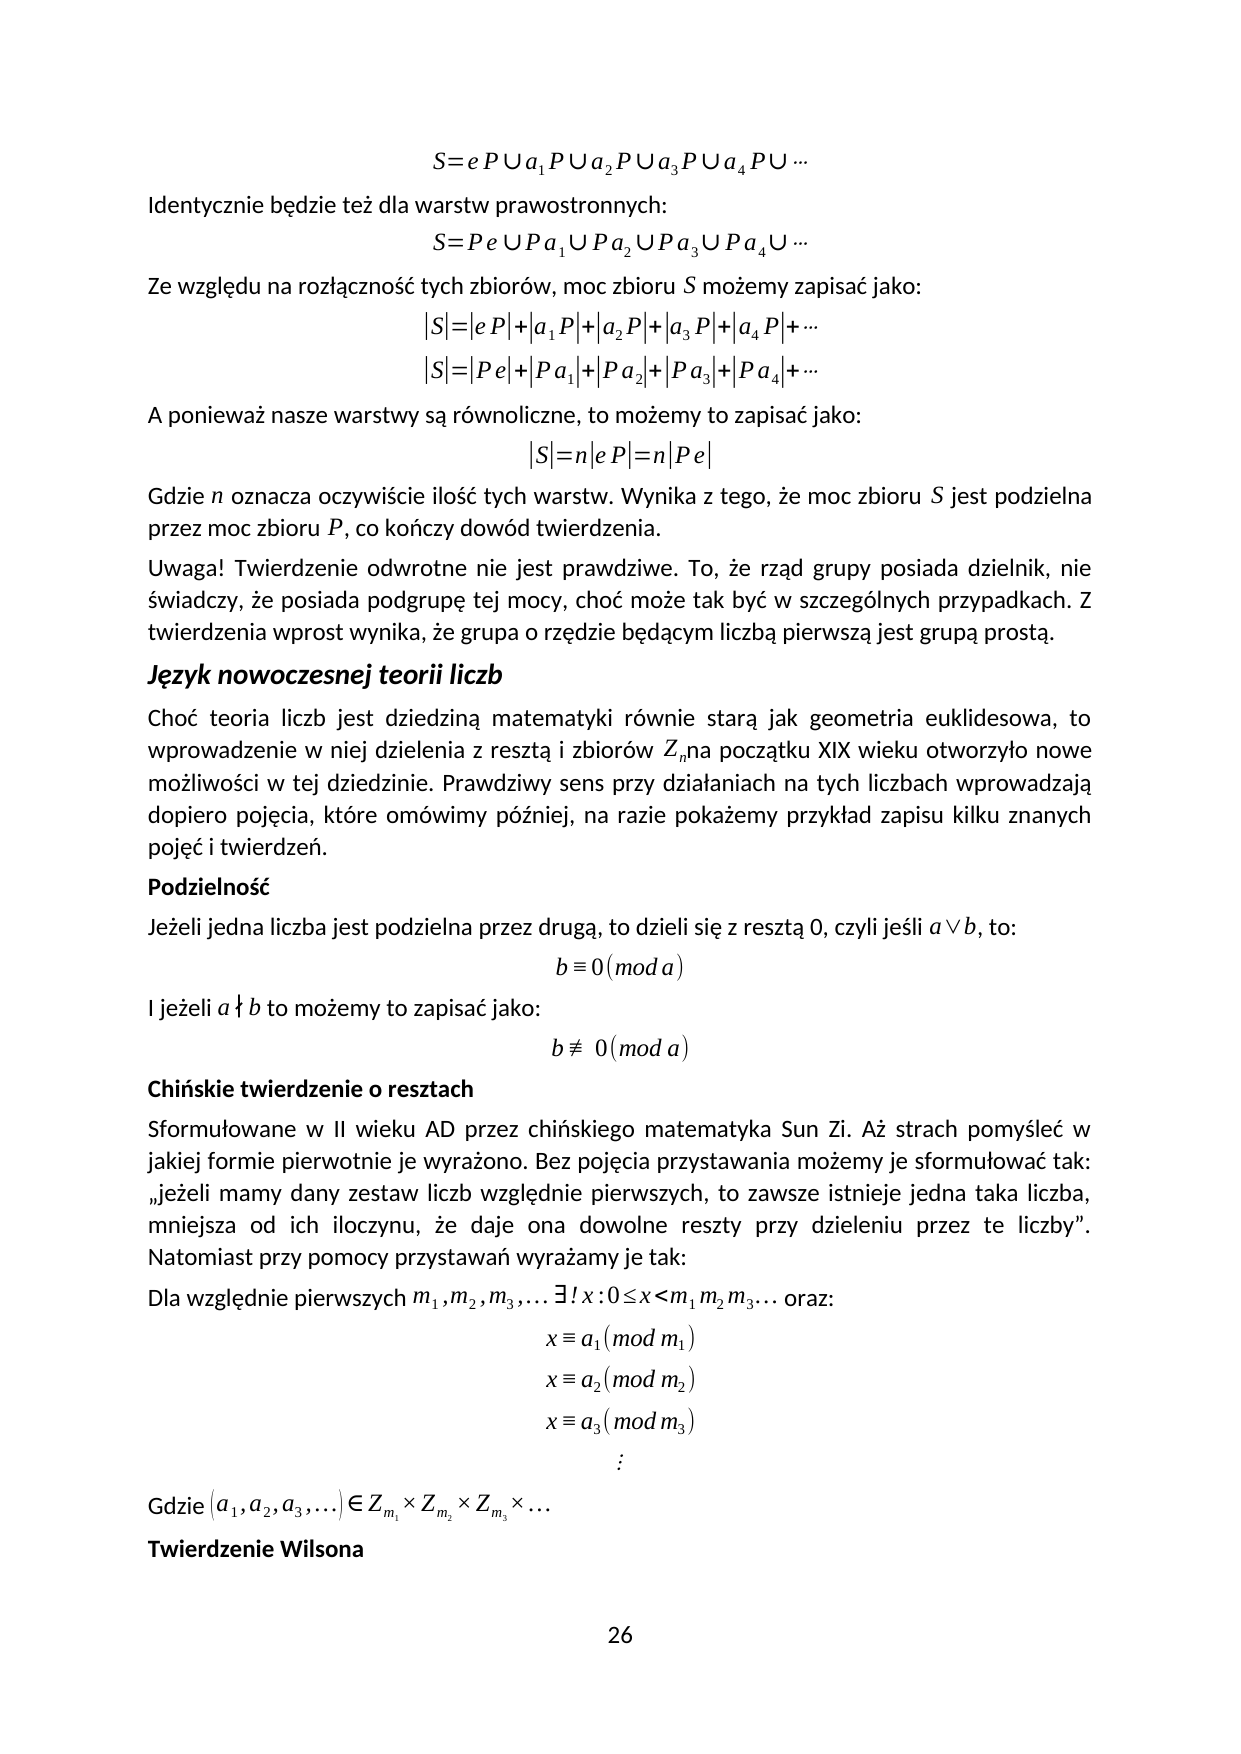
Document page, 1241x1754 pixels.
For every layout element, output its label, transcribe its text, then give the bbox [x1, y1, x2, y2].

text Ze względu na rozłączność tych zbiorów, moc zbioru możemy zapisać jako: [148, 270, 1093, 301]
text Gdzie [148, 1488, 1093, 1523]
text Choć teoria liczb jest dziedziną matematyki równie starą jak geometria euklidesowa, to wprowadzenie w niej dzielenia z resztą i zbiorów na początku XIX wieku otworzyło nowe możliwości w tej dziedzinie. Prawdziwy sens przy działaniach na tych liczbach wprowadzają dopiero pojęcia, które omówimy później, na razie pokażemy przykład zapisu kilku znanych pojęć i twierdzeń. [148, 702, 1093, 861]
text Jeżeli jedna liczba jest podzielna przez drugą, to dzieli się z resztą 0, czyli jeśli , to: [148, 912, 1093, 942]
text A ponieważ nasze warstwy są równoliczne, to możemy to zapisać jako: [148, 399, 1093, 430]
text Dla względnie pierwszych oraz: [148, 1281, 1093, 1313]
text Twierdzenie Wilsona [148, 1533, 1093, 1564]
text Uwaga! Twierdzenie odwrotne nie jest prawdziwe. To, że rząd grupy posiada dzielnik, nie świadczy, że posiada podgrupę tej mocy, choć może tak być w szczególnych przypadkach. Z twierdzenia wprost wynika, że grupa o rzędzie będącym liczbą pierwszą jest grupą prostą. [148, 552, 1093, 647]
text Sformułowane w II wieku AD przez chińskiego matematyka Sun Zi. Aż strach pomyśleć w jakiej formie pierwotnie je wyrażono. Bez pojęcia przystawania możemy je sformułować tak: „jeżeli mamy dany zestaw liczb względnie pierwszych, to zawsze istnieje jedna taka liczba, mniejsza od ich iloczynu, że daje ona dowolne reszty przy dzieleniu przez te liczby”. Natomiast przy pomocy przystawań wyrażamy je tak: [148, 1113, 1093, 1272]
text Język nowoczesnej teorii liczb [148, 656, 1093, 692]
text Chińskie twierdzenie o resztach [148, 1073, 1093, 1103]
text Identycznie będzie też dla warstw prawostronnych: [148, 189, 1093, 219]
text Gdzie oznacza oczywiście ilość tych warstw. Wynika z tego, że moc zbioru jest podzielna przez moc zbioru , co kończy dowód twierdzenia. [148, 480, 1093, 542]
text Podzielność [148, 871, 1093, 902]
text I jeżeli to możemy to zapisać jako: [148, 992, 1093, 1023]
